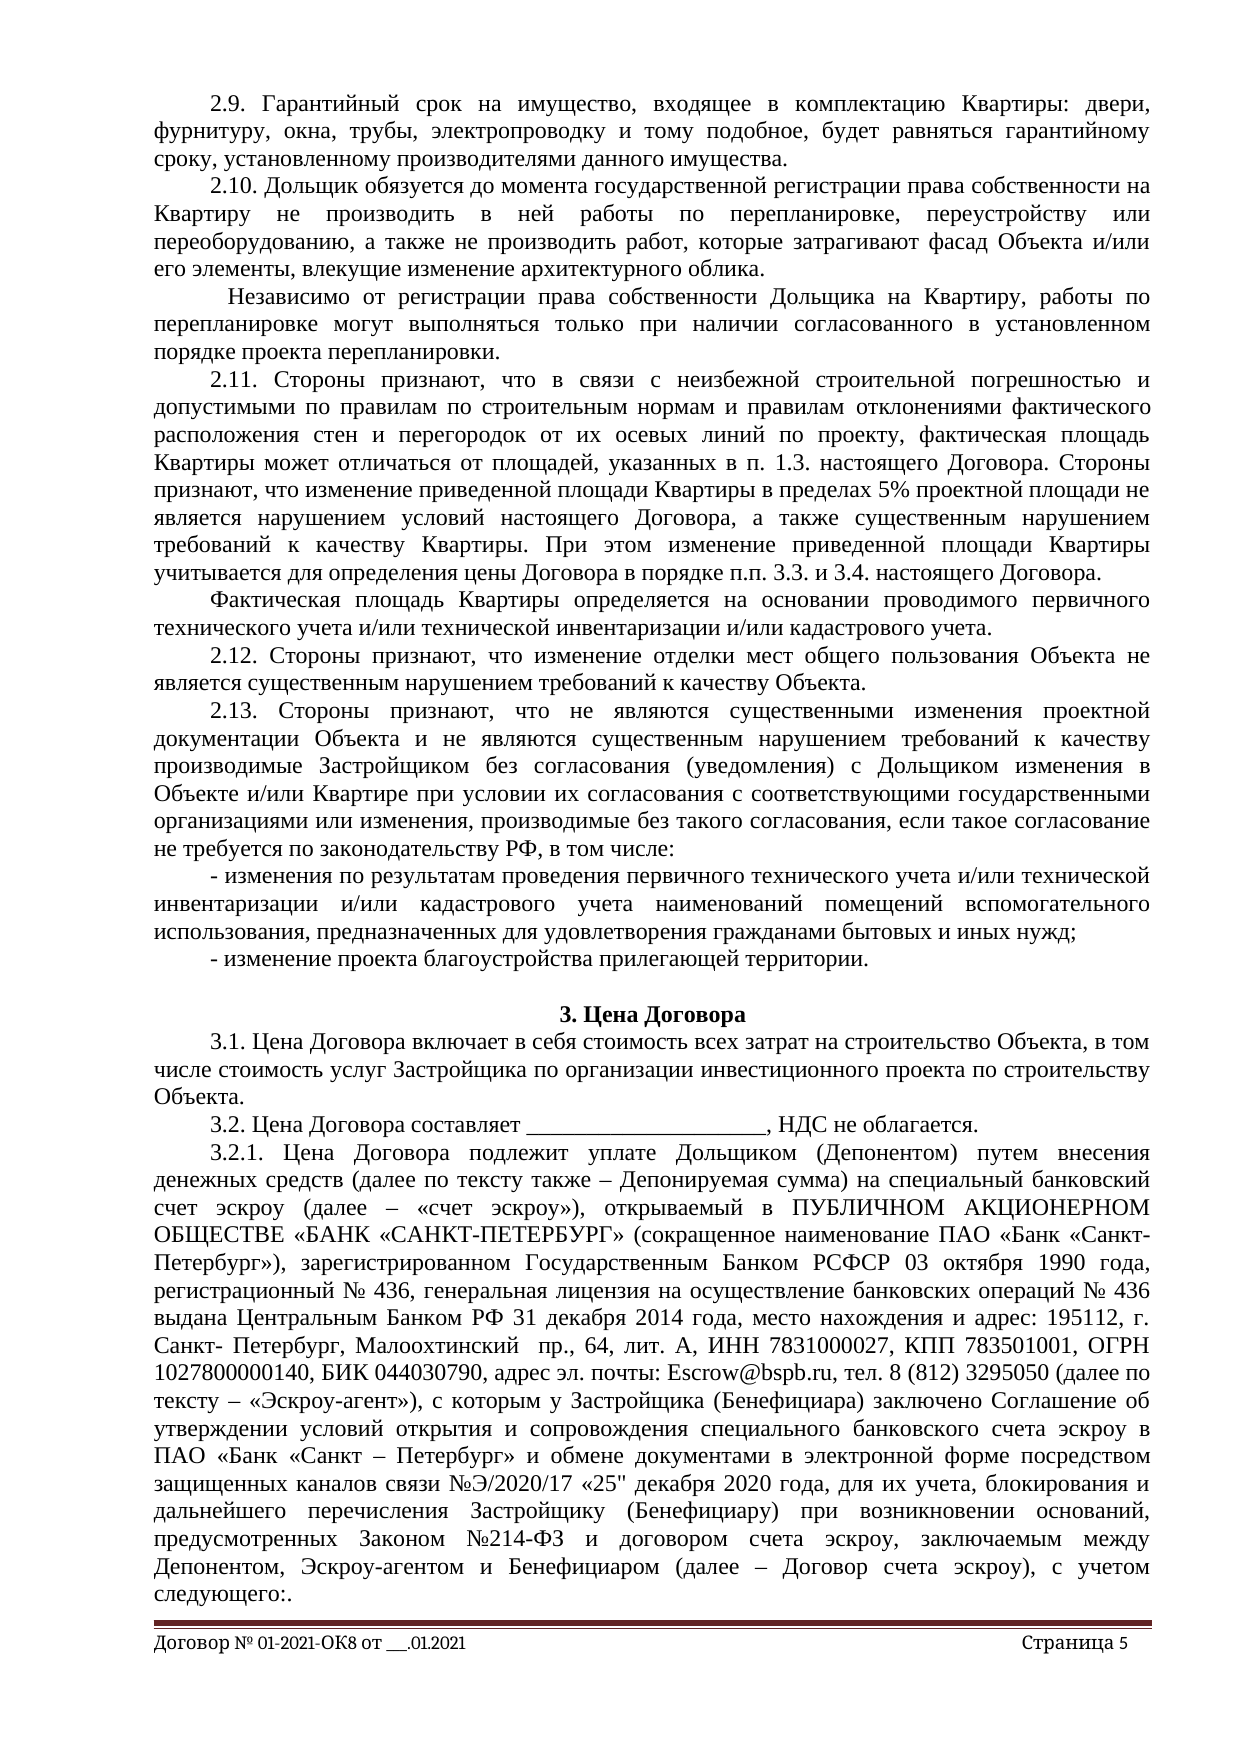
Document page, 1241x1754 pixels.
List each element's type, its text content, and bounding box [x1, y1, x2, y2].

text 3.1. Цена Договора включает в себя стоимость всех затрат на строительство Объекта, в том числе стоимость услуг Застройщика по организации инвестиционного проекта по строительству Объекта. [153, 1027, 1152, 1110]
text 2.13. Стороны признают, что не являются существенными изменения проектной документации Объекта и не являются существенным нарушением требований к качеству производимые Застройщиком без согласования (уведомления) с Дольщиком изменения в Объекте и/или Квартире при условии их согласования с соответствующими государственными организациями или изменения, производимые без такого согласования, если такое согласование не требуется по законодательству РФ, в том числе: [153, 696, 1152, 862]
text Фактическая площадь Квартиры определяется на основании проводимого первичного технического учета и/или технической инвентаризации и/или кадастрового учета. [153, 586, 1152, 641]
text 2.10. Дольщик обязуется до момента государственной регистрации права собственности на Квартиру не производить в ней работы по перепланировке, переустройству или переоборудованию, а также не производить работ, которые затрагивают фасад Объекта и/или его элементы, влекущие изменение архитектурного облика. [153, 171, 1152, 282]
text - изменения по результатам проведения первичного технического учета и/или технической инвентаризации и/или кадастрового учета наименований помещений вспомогательного использования, предназначенных для удовлетворения гражданами бытовых и иных нужд; [153, 862, 1152, 944]
text 2.11. Стороны признают, что в связи с неизбежной строительной погрешностью и допустимыми по правилам по строительным нормам и правилам отклонениями фактического расположения стен и перегородок от их осевых линий по проекту, фактическая площадь Квартиры может отличаться от площадей, указанных в п. 1.3. настоящего Договора. Стороны признают, что изменение приведенной площади Квартиры в пределах 5% проектной площади не является нарушением условий настоящего Договора, а также существенным нарушением требований к качеству Квартиры. При этом изменение приведенной площади Квартиры учитывается для определения цены Договора в порядке п.п. 3.3. и 3.4. настоящего Договора. [153, 365, 1152, 586]
text - изменение проекта благоустройства прилегающей территории. [153, 944, 1152, 972]
text 2.9. Гарантийный срок на имущество, входящее в комплектацию Квартиры: двери, фурнитуру, окна, трубы, электропроводку и тому подобное, будет равняться гарантийному сроку, установленному производителями данного имущества. [153, 89, 1152, 171]
text 3. Цена Договора [153, 999, 1152, 1027]
text 3.2.1. Цена Договора подлежит уплате Дольщиком (Депонентом) путем внесения денежных средств (далее по тексту также – Депонируемая сумма) на специальный банковский счет эскроу (далее – «счет эскроу»), открываемый в ПУБЛИЧНОМ АКЦИОНЕРНОМ ОБЩЕСТВЕ «БАНК «САНКТ-ПЕТЕРБУРГ» (сокращенное наименование ПАО «Банк «Санкт- Петербург»), зарегистрированном Государственным Банком РСФСР 03 октября 1990 года, регистрационный № 436, генеральная лицензия на осуществление банковских операций № 436 выдана Центральным Банком РФ 31 декабря 2014 года, место нахождения и адрес: 195112, г. Санкт- Петербург, Малоохтинский пр., 64, лит. А, ИНН 7831000027, КПП 783501001, ОГРН 1027800000140, БИК 044030790, адрес эл. почты: Escrow@bspb.ru, тел. 8 (812) 3295050 (далее по тексту – «Эскроу-агент»), с которым у Застройщика (Бенефициара) заключено Соглашение об утверждении условий открытия и сопровождения специального банковского счета эскроу в ПАО «Банк «Санкт – Петербург» и обмене документами в электронной форме посредством защищенных каналов связи №Э/2020/17 «25" декабря 2020 года, для их учета, блокирования и дальнейшего перечисления Застройщику (Бенефициару) при возникновении оснований, предусмотренных Законом №214-ФЗ и договором счета эскроу, заключаемым между Депонентом, Эскроу-агентом и Бенефициаром (далее – Договор счета эскроу), с учетом следующего:. [153, 1138, 1152, 1607]
text 2.12. Стороны признают, что изменение отделки мест общего пользования Объекта не является существенным нарушением требований к качеству Объекта. [153, 641, 1152, 696]
text 3.2. Цена Договора составляет ____________________, НДС не облагается. [153, 1110, 1152, 1138]
text Независимо от регистрации права собственности Дольщика на Квартиру, работы по перепланировке могут выполняться только при наличии согласованного в установленном порядке проекта перепланировки. [153, 282, 1152, 365]
